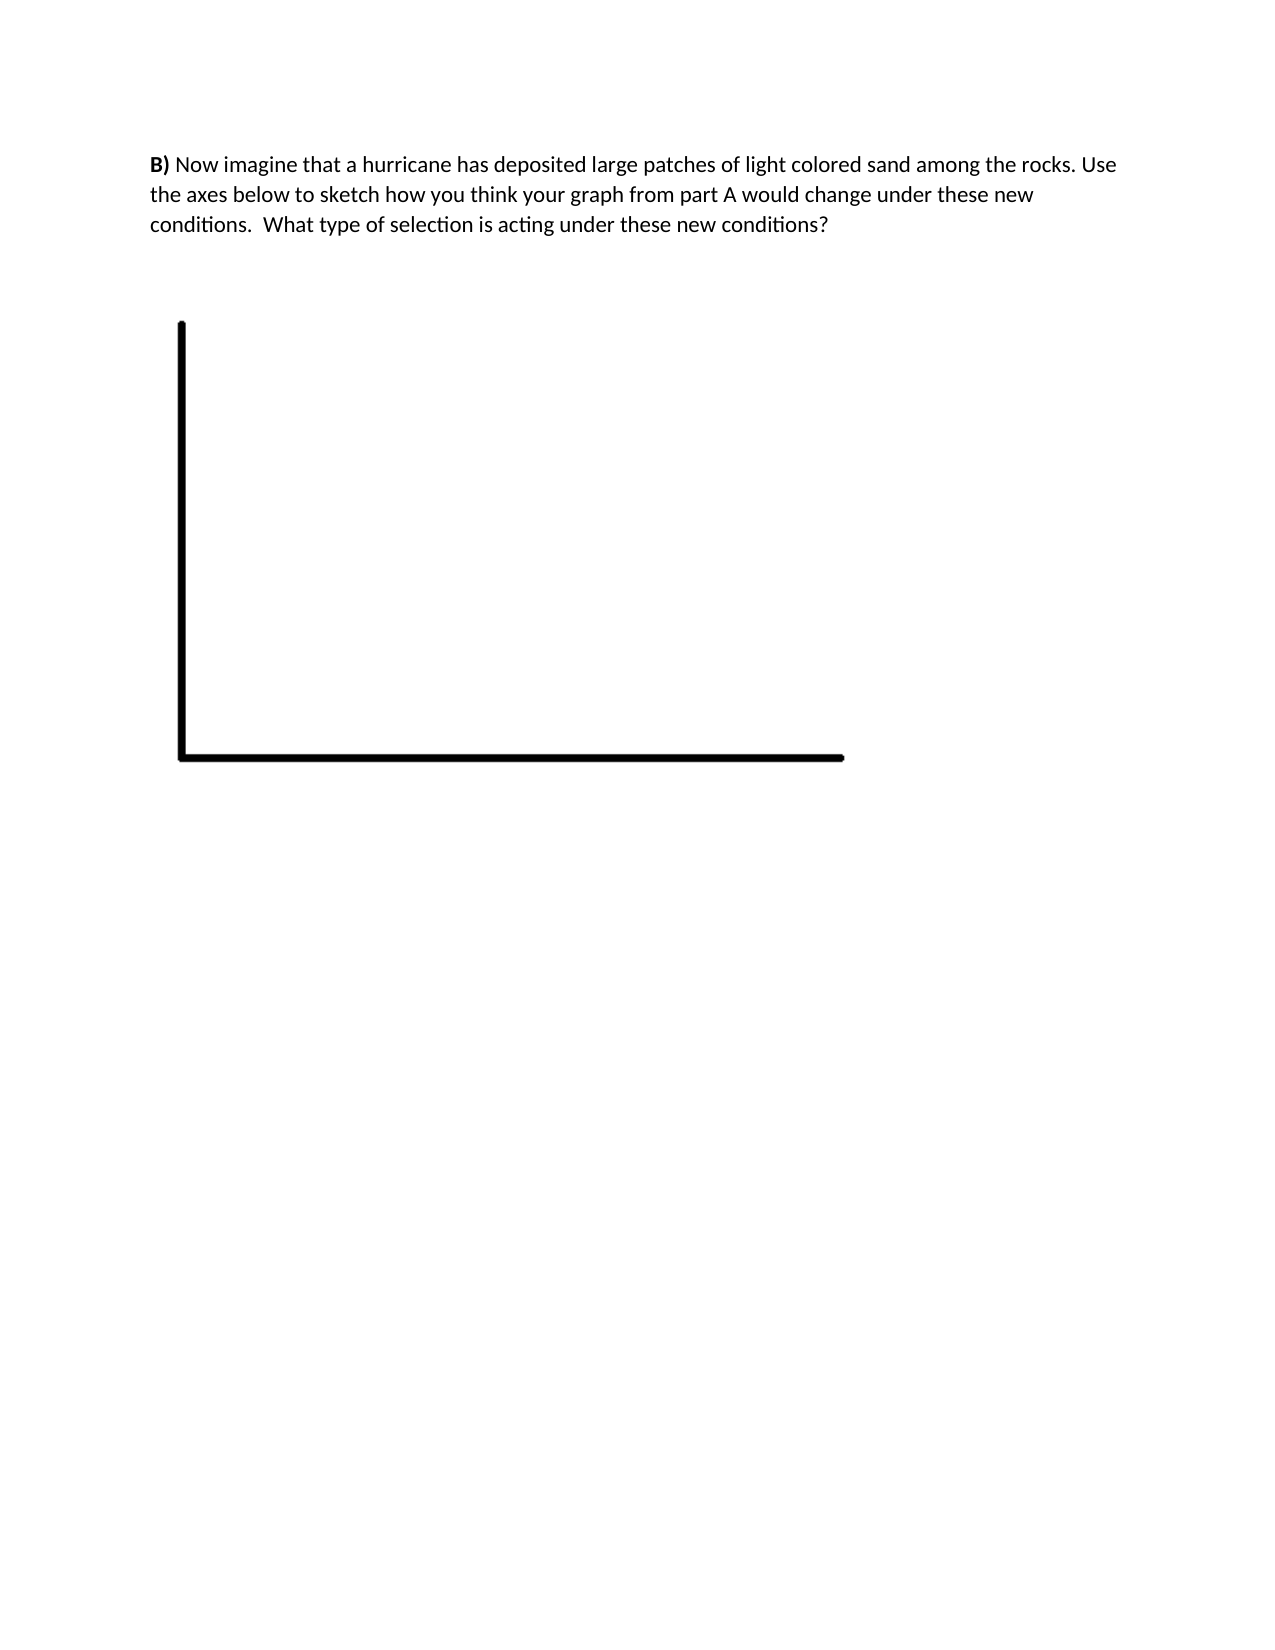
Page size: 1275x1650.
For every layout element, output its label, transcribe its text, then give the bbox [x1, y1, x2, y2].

picture [150, 304, 918, 792]
text B) Now imagine that a hurricane has deposited large patches of light colored sand among the rocks. Use the axes below to sketch how you think your graph from part A would change under these new conditions. What type of selection is acting under these new conditions? [150, 150, 1125, 238]
